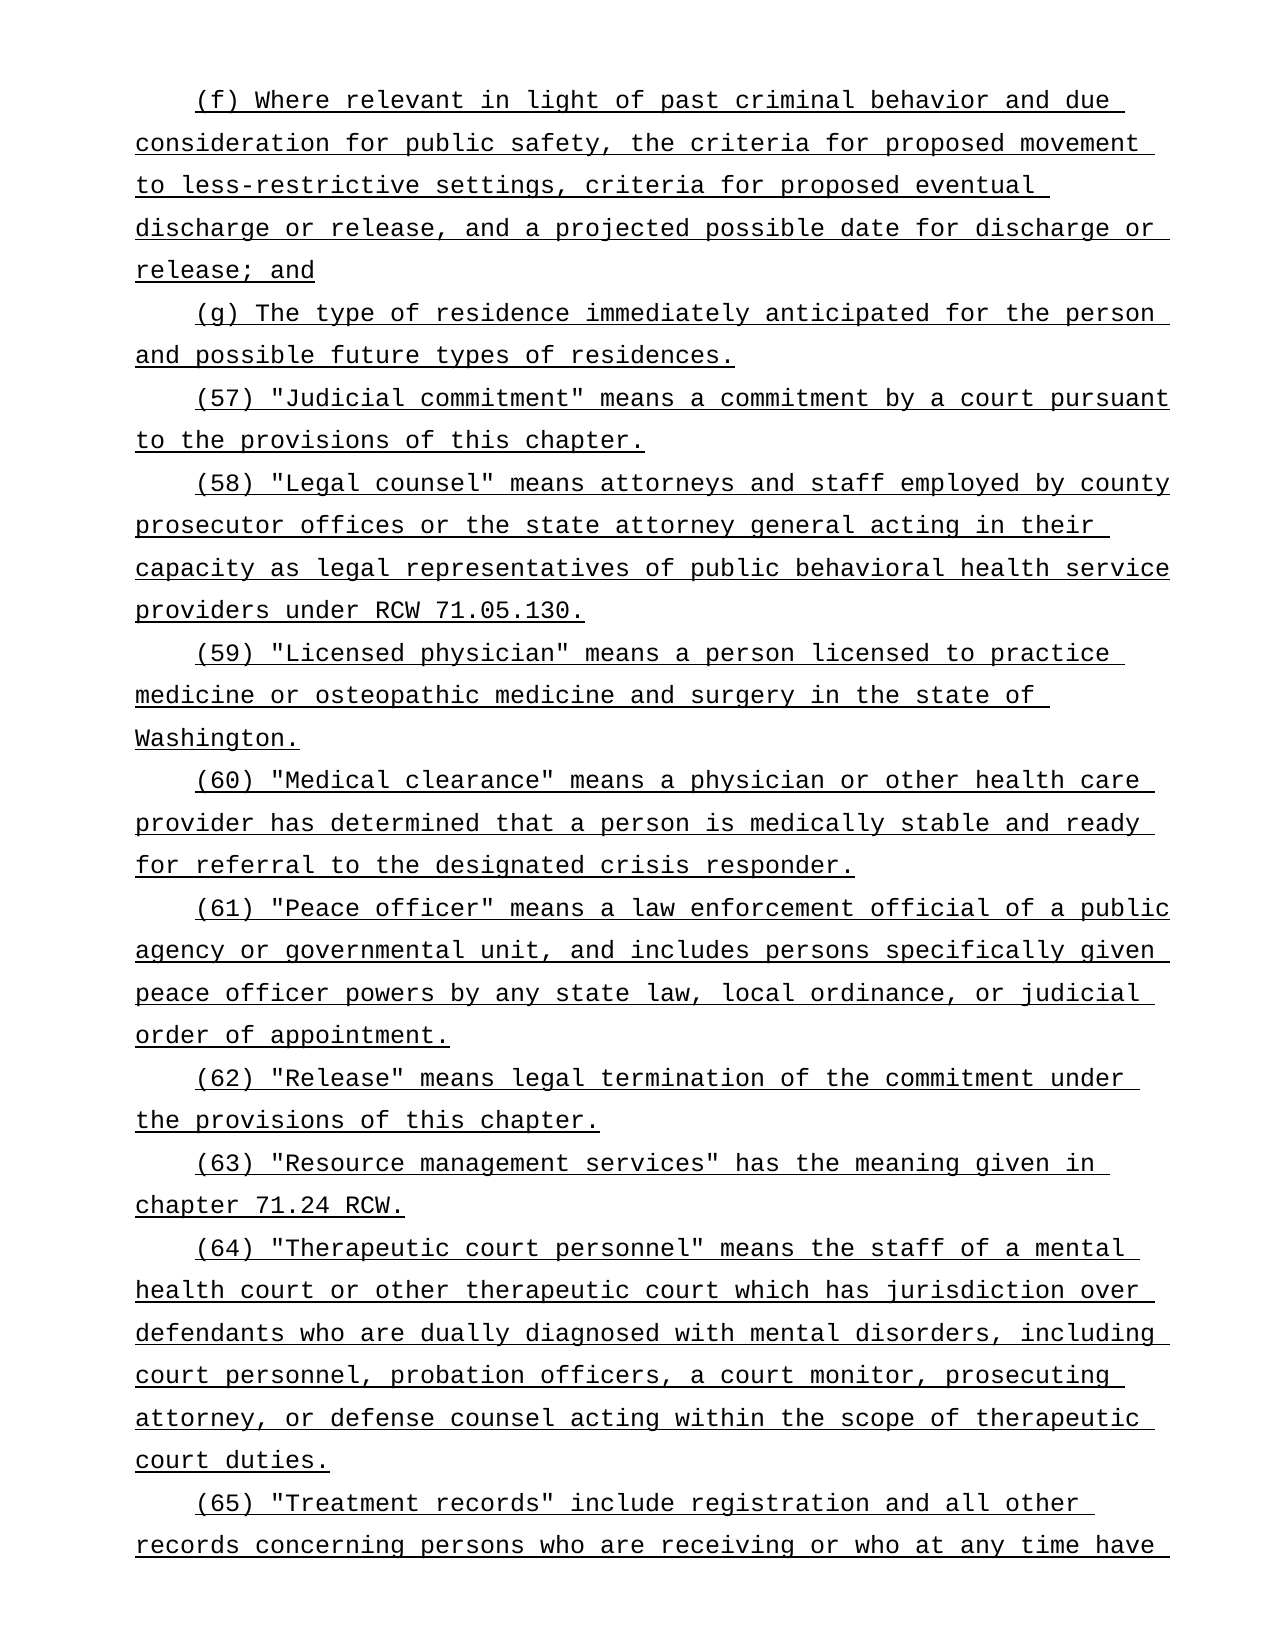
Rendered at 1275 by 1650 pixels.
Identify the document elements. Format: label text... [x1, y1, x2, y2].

text (f) Where relevant in light of past criminal behavior and due consideration for public safety, the criteria for proposed movement to less-restrictive settings, criteria for proposed eventual discharge or release, and a projected possible date for discharge or release; and [135, 75, 1170, 239]
text (62) "Release" means legal termination of the commitment under the provisions of this chapter. [135, 1052, 1170, 1137]
text (61) "Peace officer" means a law enforcement official of a public agency or governmental unit, and includes persons specifically given peace officer powers by any state law, local ordinance, or judicial order of appointment. [135, 882, 1170, 961]
text (58) "Legal counsel" means attorneys and staff employed by county prosecutor offices or the state attorney general acting in their capacity as legal representatives of public behavioral health service providers under RCW 71.05.130. [135, 580, 1170, 627]
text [135, 1477, 1170, 1556]
text (64) "Therapeutic court personnel" means the staff of a mental health court or other therapeutic court which has jurisdiction over defendants who are dually diagnosed with mental disorders, including court personnel, probation officers, a court monitor, prosecuting attorney, or defense counsel acting within the scope of therapeutic court duties. [135, 1222, 1170, 1344]
text (57) "Judicial commitment" means a commitment by a court pursuant to the provisions of this chapter. [135, 372, 1170, 457]
text (64) "Therapeutic court personnel" means the staff of a mental health court or other therapeutic court which has jurisdiction over defendants who are dually diagnosed with mental disorders, including court personnel, probation officers, a court monitor, prosecuting attorney, or defense counsel acting within the scope of therapeutic court duties. [135, 1345, 1170, 1477]
text (61) "Peace officer" means a law enforcement official of a public agency or governmental unit, and includes persons specifically given peace officer powers by any state law, local ordinance, or judicial order of appointment. [135, 963, 1170, 1052]
text (f) Where relevant in light of past criminal behavior and due consideration for public safety, the criteria for proposed movement to less-restrictive settings, criteria for proposed eventual discharge or release, and a projected possible date for discharge or release; and [135, 240, 1170, 287]
text (58) "Legal counsel" means attorneys and staff employed by county prosecutor offices or the state attorney general acting in their capacity as legal representatives of public behavioral health service providers under RCW 71.05.130. [135, 457, 1170, 579]
text (59) "Licensed physician" means a person licensed to practice medicine or osteopathic medicine and surgery in the state of Washington. [135, 627, 1170, 755]
text (60) "Medical clearance" means a physician or other health care provider has determined that a person is medically stable and ready for referral to the designated crisis responder. [135, 755, 1170, 882]
text (63) "Resource management services" has the meaning given in chapter 71.24 RCW. [135, 1137, 1170, 1222]
text (g) The type of residence immediately anticipated for the person and possible future types of residences. [135, 287, 1170, 372]
